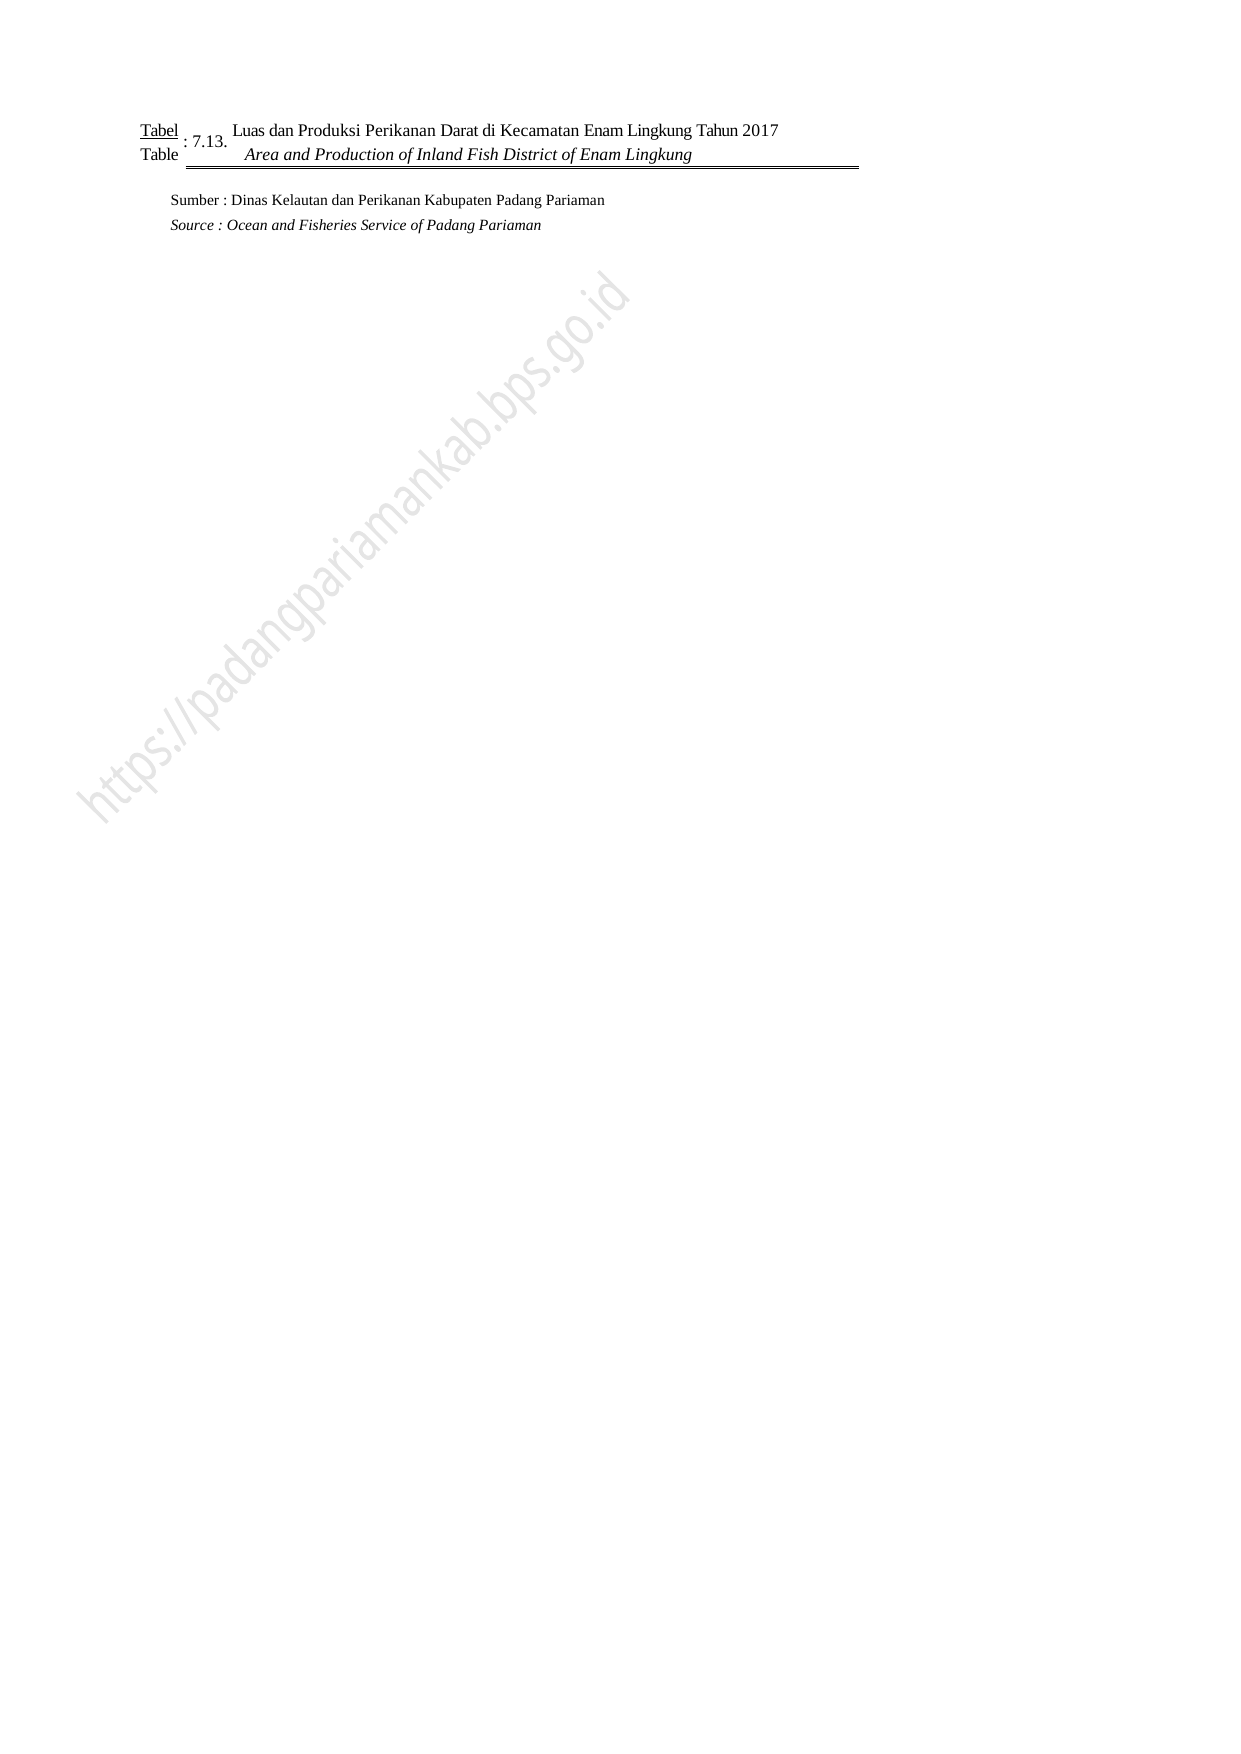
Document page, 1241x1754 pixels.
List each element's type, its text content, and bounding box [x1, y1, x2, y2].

text Source : Ocean and Fisheries Service of Padang Pariaman [170, 216, 1090, 234]
text Sumber : Dinas Kelautan dan Perikanan Kabupaten Padang Pariaman [170, 191, 1090, 209]
